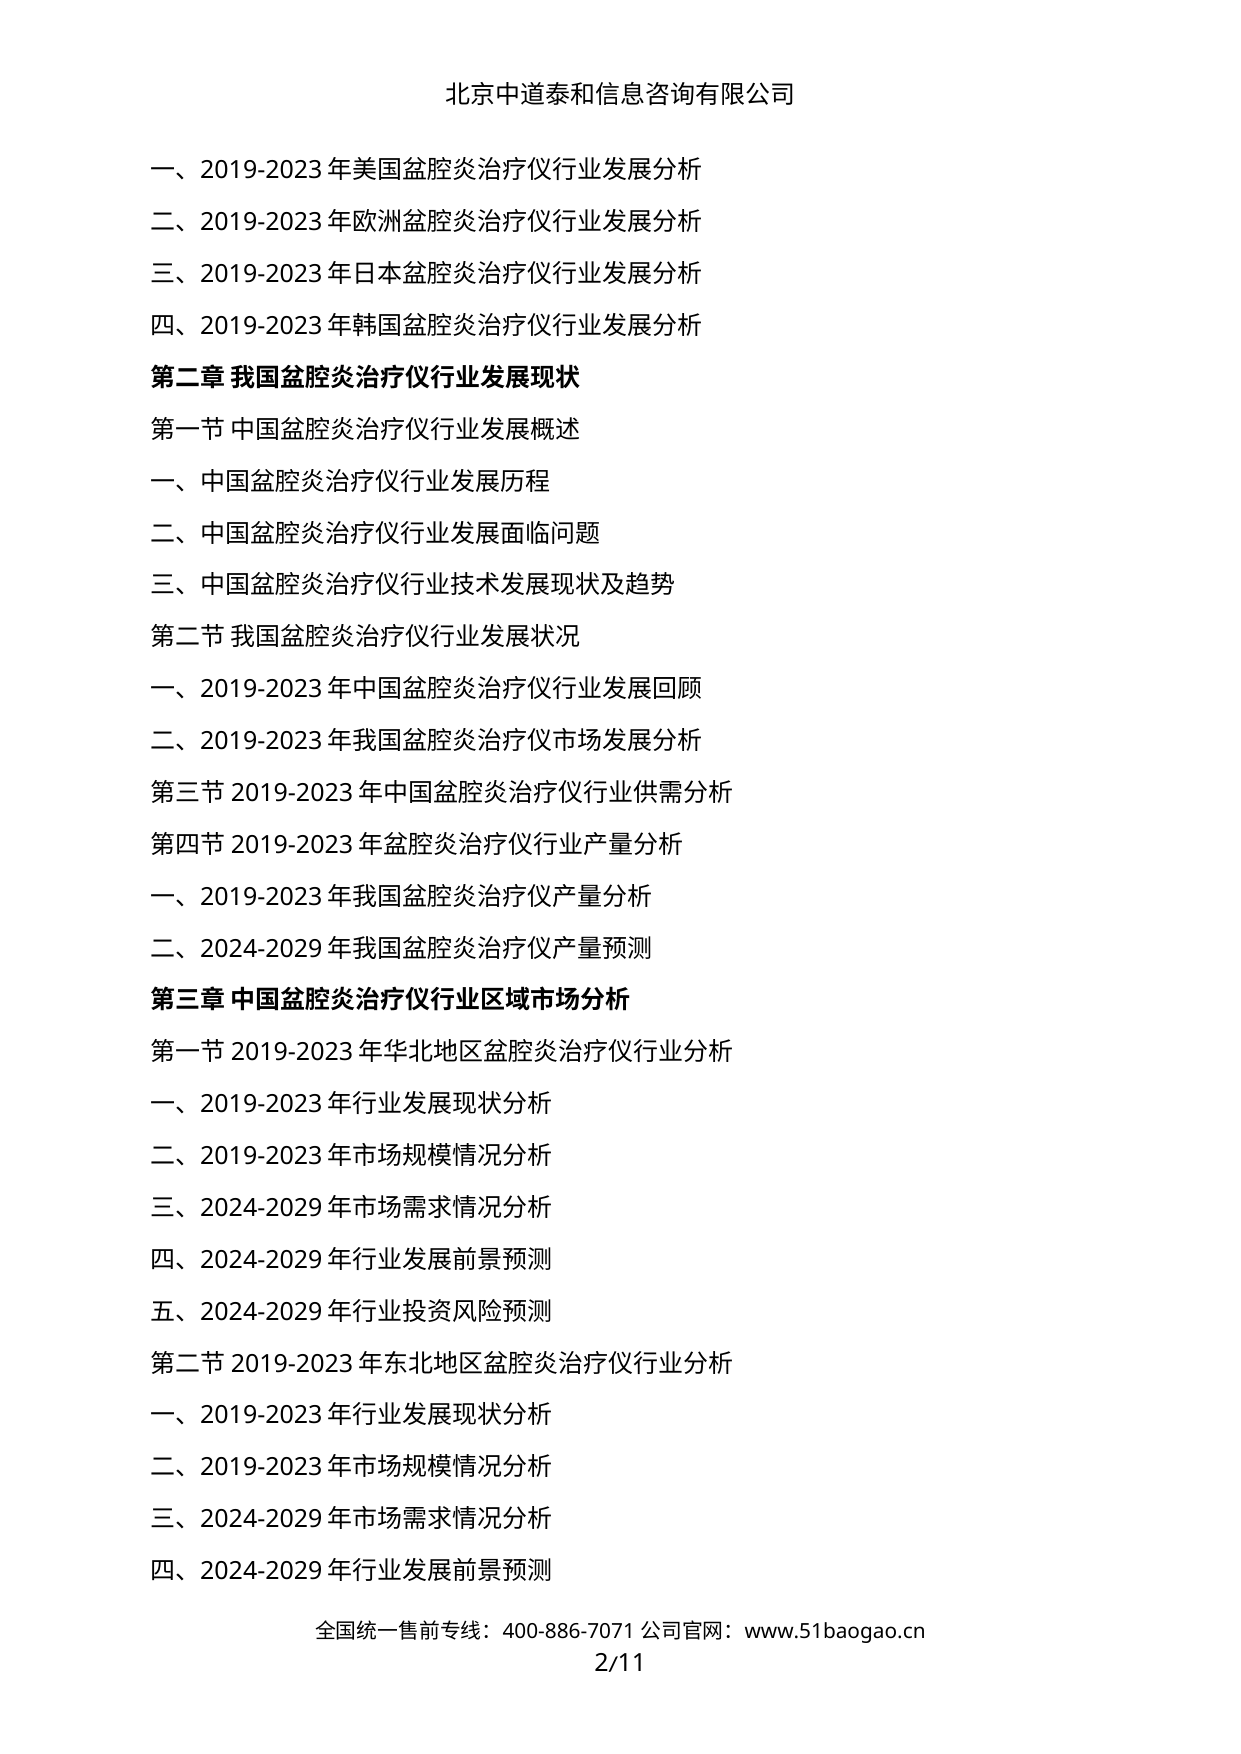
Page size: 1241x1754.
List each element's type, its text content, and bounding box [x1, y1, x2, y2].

text 一、中国盆腔炎治疗仪行业发展历程 [150, 461, 1090, 497]
text 第二章 我国盆腔炎治疗仪行业发展现状 [150, 357, 1090, 394]
text 第四节 2019-2023年盆腔炎治疗仪行业产量分析 [150, 824, 1090, 861]
text 二、中国盆腔炎治疗仪行业发展面临问题 [150, 513, 1090, 549]
text 一、2019-2023年我国盆腔炎治疗仪产量分析 [150, 876, 1090, 912]
text 三、2019-2023年日本盆腔炎治疗仪行业发展分析 [150, 254, 1090, 290]
text 二、2019-2023年欧洲盆腔炎治疗仪行业发展分析 [150, 202, 1090, 238]
text 第二节 2019-2023年东北地区盆腔炎治疗仪行业分析 [150, 1343, 1090, 1379]
text 二、2024-2029年我国盆腔炎治疗仪产量预测 [150, 928, 1090, 964]
text 四、2019-2023年韩国盆腔炎治疗仪行业发展分析 [150, 306, 1090, 342]
text 第一节 2019-2023年华北地区盆腔炎治疗仪行业分析 [150, 1032, 1090, 1068]
text 一、2019-2023年行业发展现状分析 [150, 1084, 1090, 1120]
text 二、2019-2023年我国盆腔炎治疗仪市场发展分析 [150, 721, 1090, 757]
text 三、中国盆腔炎治疗仪行业技术发展现状及趋势 [150, 565, 1090, 601]
text 三、2024-2029年市场需求情况分析 [150, 1187, 1090, 1224]
text 第二节 我国盆腔炎治疗仪行业发展状况 [150, 617, 1090, 653]
text 第三章 中国盆腔炎治疗仪行业区域市场分析 [150, 980, 1090, 1016]
text 第三节 2019-2023年中国盆腔炎治疗仪行业供需分析 [150, 772, 1090, 809]
text 第一节 中国盆腔炎治疗仪行业发展概述 [150, 409, 1090, 446]
text 一、2019-2023年行业发展现状分析 [150, 1395, 1090, 1431]
text 五、2024-2029年行业投资风险预测 [150, 1291, 1090, 1327]
text 一、2019-2023年中国盆腔炎治疗仪行业发展回顾 [150, 669, 1090, 705]
text 二、2019-2023年市场规模情况分析 [150, 1447, 1090, 1483]
text 三、2024-2029年市场需求情况分析 [150, 1499, 1090, 1535]
text 二、2019-2023年市场规模情况分析 [150, 1136, 1090, 1172]
text 四、2024-2029年行业发展前景预测 [150, 1239, 1090, 1276]
text 四、2024-2029年行业发展前景预测 [150, 1551, 1090, 1587]
text 一、2019-2023年美国盆腔炎治疗仪行业发展分析 [150, 150, 1090, 186]
